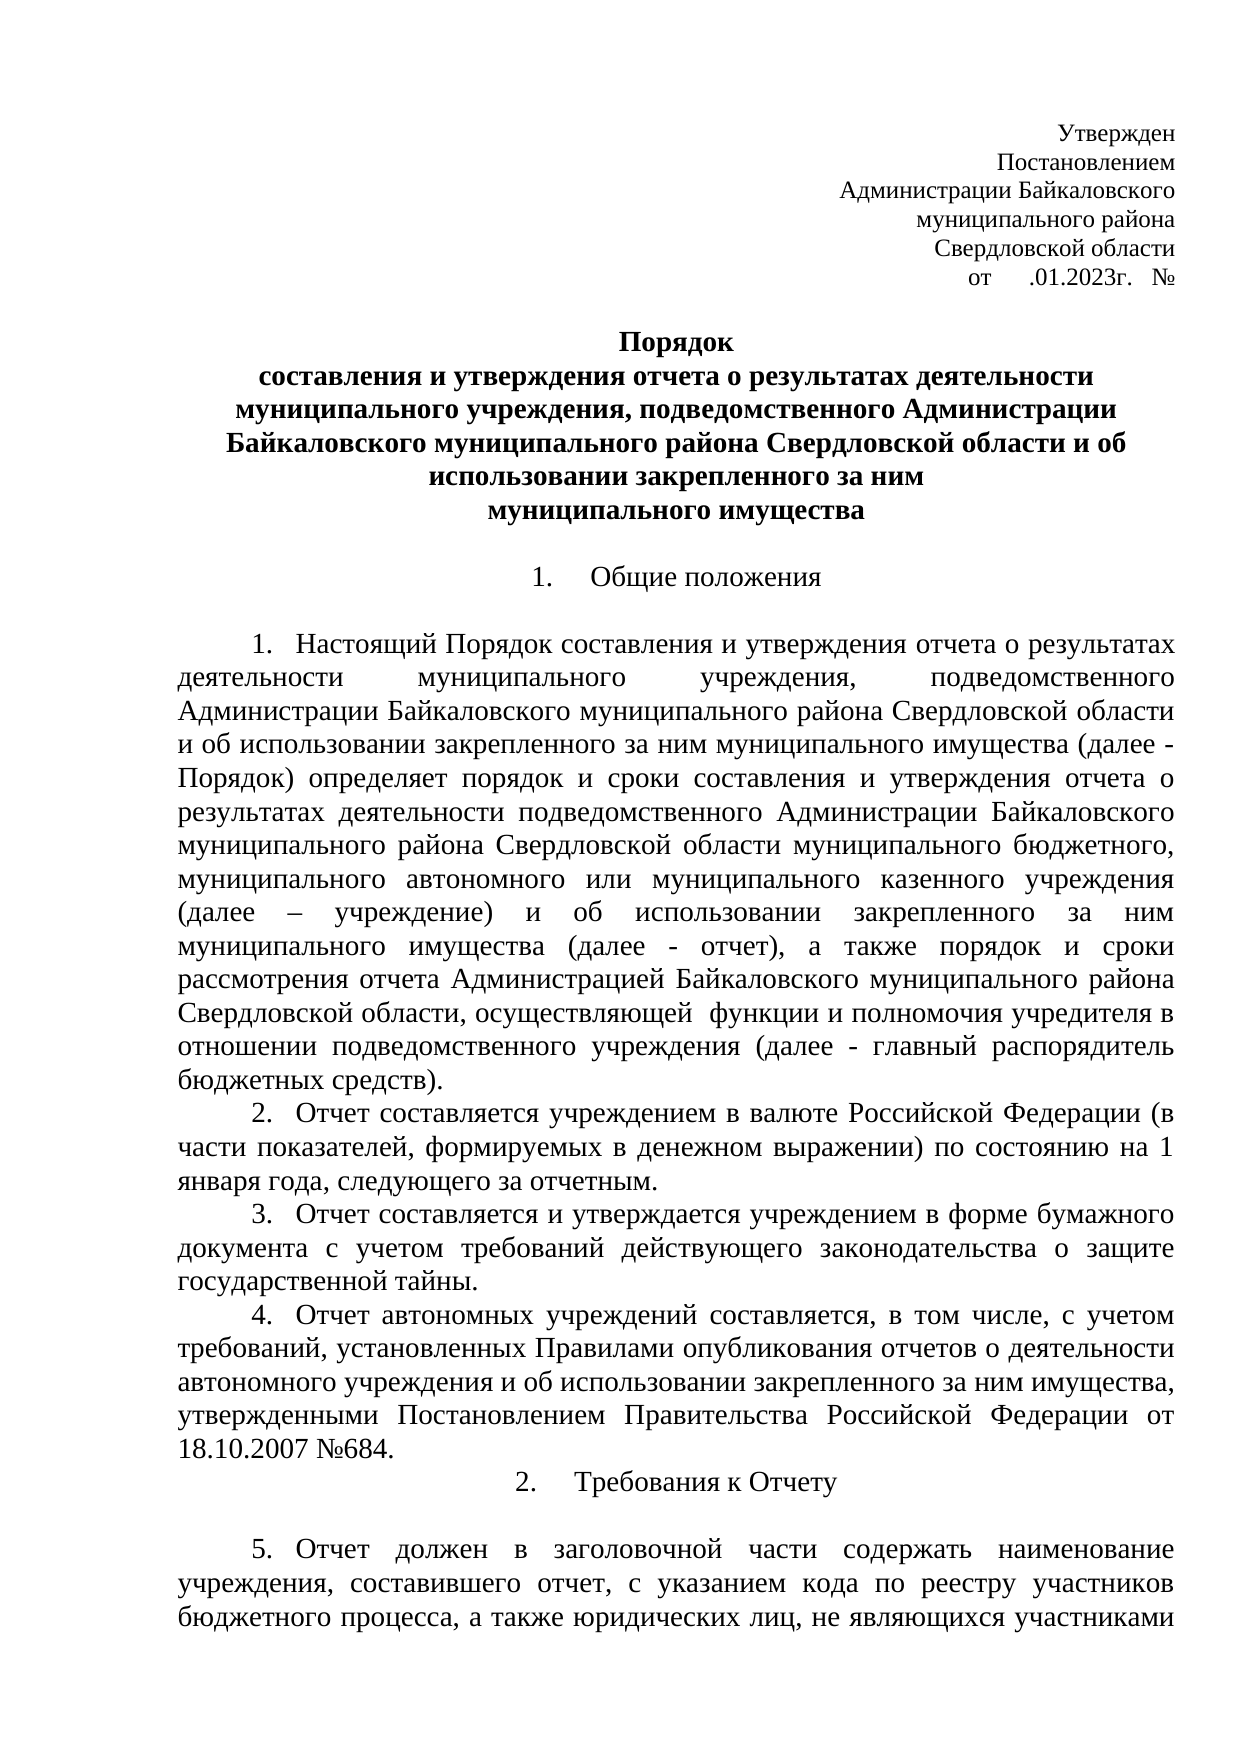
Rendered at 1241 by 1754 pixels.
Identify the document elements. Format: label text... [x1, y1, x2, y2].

text 4. Отчет автономных учреждений составляется, в том числе, с учетом требований, установленных Правилами опубликования отчетов о деятельности автономного учреждения и об использовании закрепленного за ним имущества, утвержденными Постановлением Правительства Российской Федерации от 18.10.2007 №684. [177, 1297, 1175, 1464]
text 2. Отчет составляется учреждением в валюте Российской Федерации (в части показателей, формируемых в денежном выражении) по состоянию на 1 января года, следующего за отчетным. [177, 1096, 1175, 1196]
text Утвержден [768, 118, 1175, 147]
title муниципального учреждения, подведомственного Администрации Байкаловского муниципального района Свердловской области и об использовании закрепленного за ним [177, 391, 1175, 492]
title Порядок [177, 324, 1175, 358]
title Общие положения [177, 559, 1175, 592]
text 1. Настоящий Порядок составления и утверждения отчета о результатах деятельности муниципального учреждения, подведомственного Администрации Байкаловского муниципального района Свердловской области и об использовании закрепленного за ним муниципального имущества (далее - Порядок) определяет порядок и сроки составления и утверждения отчета о результатах деятельности подведомственного Администрации Байкаловского муниципального района Свердловской области муниципального бюджетного, муниципального автономного или муниципального казенного учреждения (далее – учреждение) и об использовании закрепленного за ним муниципального имущества (далее - отчет), а также порядок и сроки рассмотрения отчета Администрацией Байкаловского муниципального района Свердловской области, осуществляющей функции и полномочия учредителя в отношении подведомственного учреждения (далее - главный распорядитель бюджетных средств). [177, 626, 1175, 1096]
text Постановлением [768, 147, 1175, 176]
title Требования к Отчету [177, 1464, 1175, 1498]
text 3. Отчет составляется и утверждается учреждением в форме бумажного документа с учетом требований действующего законодательства о защите государственной тайны. [177, 1196, 1175, 1297]
text Администрации Байкаловского муниципального района Свердловской области [768, 176, 1175, 262]
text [177, 1532, 1175, 1632]
title муниципального имущества [177, 492, 1175, 525]
text от .01.2023г. № [768, 262, 1175, 291]
title составления и утверждения отчета о результатах деятельности [177, 358, 1175, 391]
